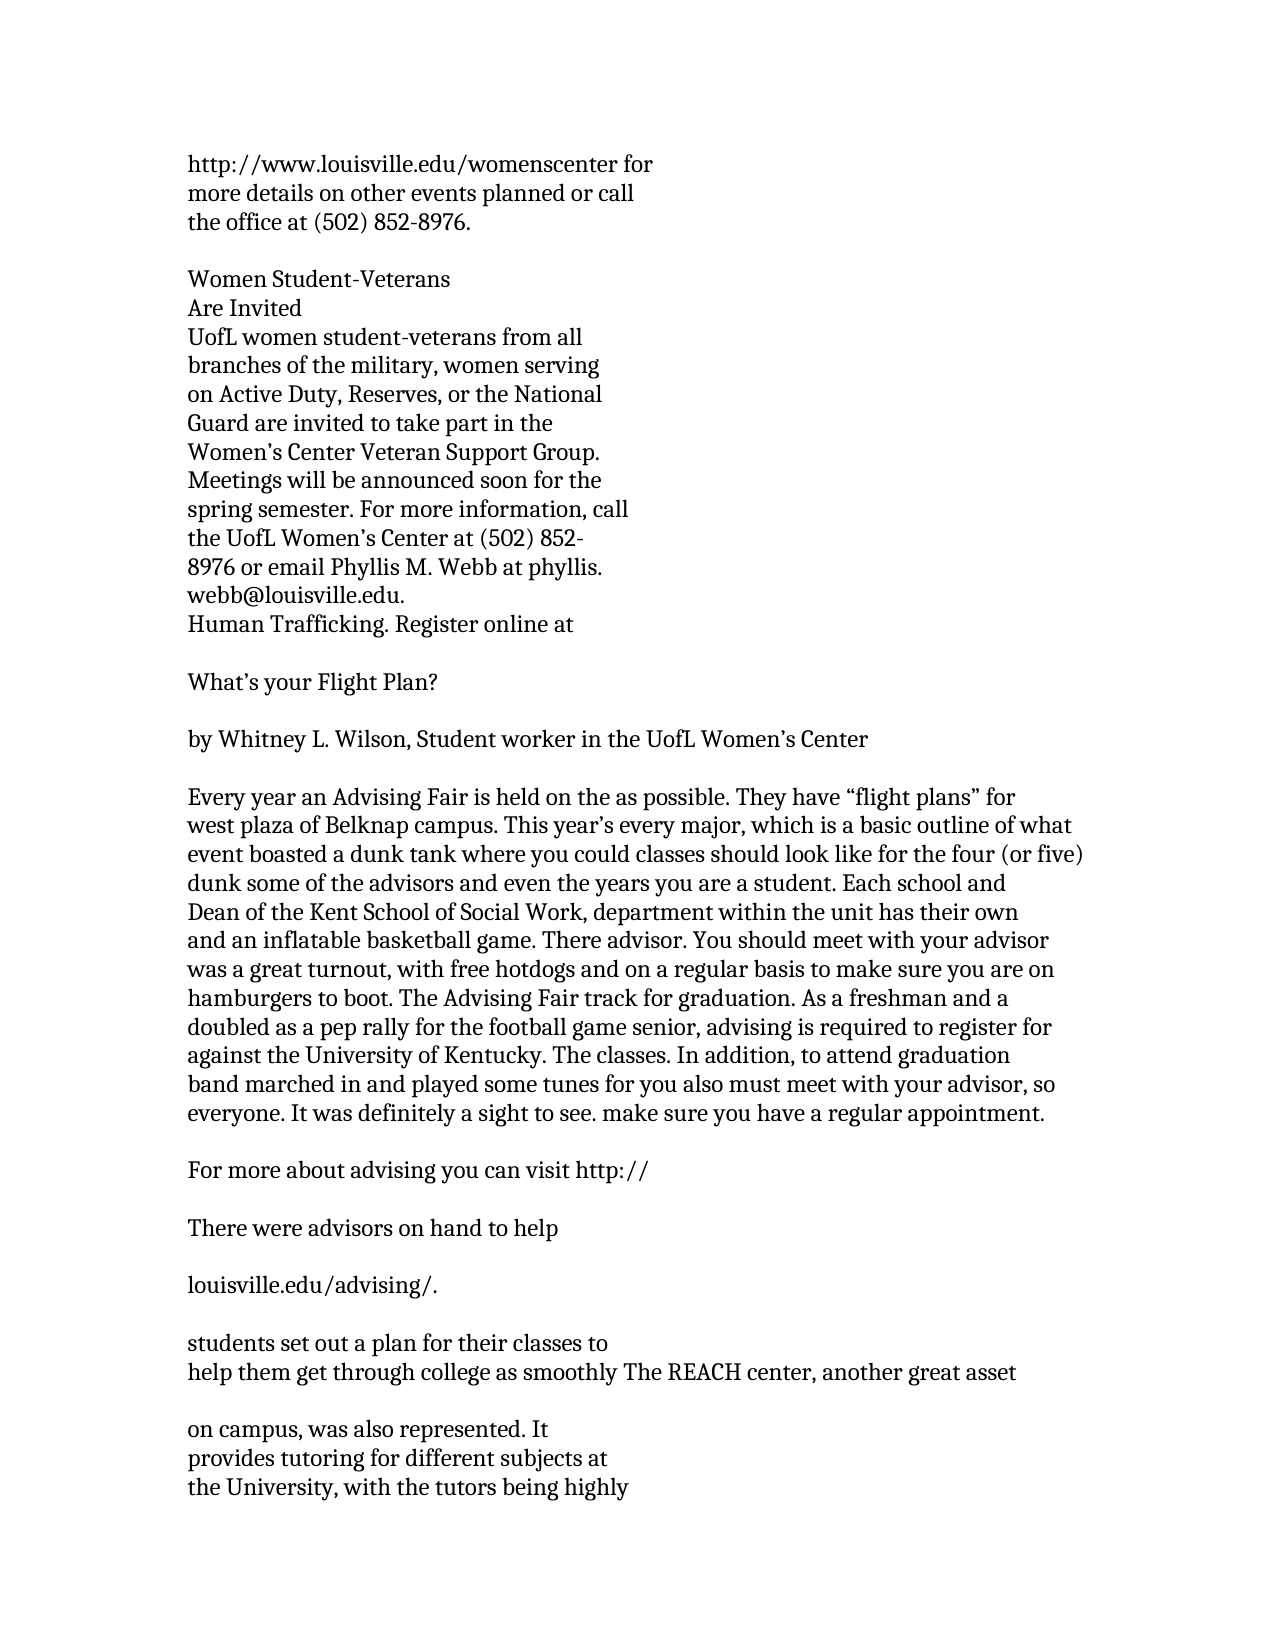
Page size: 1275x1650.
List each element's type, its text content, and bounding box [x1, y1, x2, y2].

text event boasted a dunk tank where you could classes should look like for the four (or five) [187, 840, 1087, 869]
text the UofL Women’s Center at (502) 852- [187, 524, 1087, 552]
text hamburgers to boot. The Advising Fair track for graduation. As a freshman and a [187, 984, 1087, 1012]
text provides tutoring for different subjects at [187, 1444, 1087, 1472]
text and an inflatable basketball game. There advisor. You should meet with your advisor [187, 926, 1087, 955]
text Are Invited [187, 294, 1087, 322]
text Meetings will be announced soon for the [187, 466, 1087, 495]
text What’s your Flight Plan? [187, 667, 1087, 696]
text the University, with the tutors being highly [187, 1472, 1087, 1501]
text Human Trafficking. Register online at [187, 610, 1087, 639]
text Women Student-Veterans [187, 265, 1087, 294]
text Guard are invited to take part in the [187, 409, 1087, 437]
text dunk some of the advisors and even the years you are a student. Each school and [187, 869, 1087, 897]
text by Whitney L. Wilson, Student worker in the UofL Women’s Center [187, 725, 1087, 754]
text the office at (502) 852-8976. [187, 207, 1087, 236]
text For more about advising you can visit http:// [187, 1156, 1087, 1185]
text doubled as a pep rally for the football game senior, advising is required to register for [187, 1012, 1087, 1041]
text Every year an Advising Fair is held on the as possible. They have “flight plans” for [187, 782, 1087, 811]
text spring semester. For more information, call [187, 495, 1087, 524]
text against the University of Kentucky. The classes. In addition, to attend graduation [187, 1041, 1087, 1070]
text students set out a plan for their classes to [187, 1329, 1087, 1357]
text There were advisors on hand to help [187, 1214, 1087, 1242]
text was a great turnout, with free hotdogs and on a regular basis to make sure you are on [187, 955, 1087, 984]
text west plaza of Belknap campus. This year’s every major, which is a basic outline of what [187, 811, 1087, 840]
text webb@louisville.edu. [187, 581, 1087, 610]
text Women’s Center Veteran Support Group. [187, 437, 1087, 466]
text help them get through college as smoothly The REACH center, another great asset [187, 1357, 1087, 1386]
text on campus, was also represented. It [187, 1415, 1087, 1444]
text more details on other events planned or call [187, 179, 1087, 207]
text everyone. It was definitely a sight to see. make sure you have a regular appointment. [187, 1099, 1087, 1127]
text Dean of the Kent School of Social Work, department within the unit has their own [187, 897, 1087, 926]
text http://www.louisville.edu/womenscenter for [187, 150, 1087, 179]
text band marched in and played some tunes for you also must meet with your advisor, so [187, 1070, 1087, 1099]
text branches of the military, women serving [187, 351, 1087, 380]
text UofL women student-veterans from all [187, 322, 1087, 351]
text louisville.edu/advising/. [187, 1271, 1087, 1300]
text 8976 or email Phyllis M. Webb at phyllis. [187, 552, 1087, 581]
text on Active Duty, Reserves, or the National [187, 380, 1087, 409]
